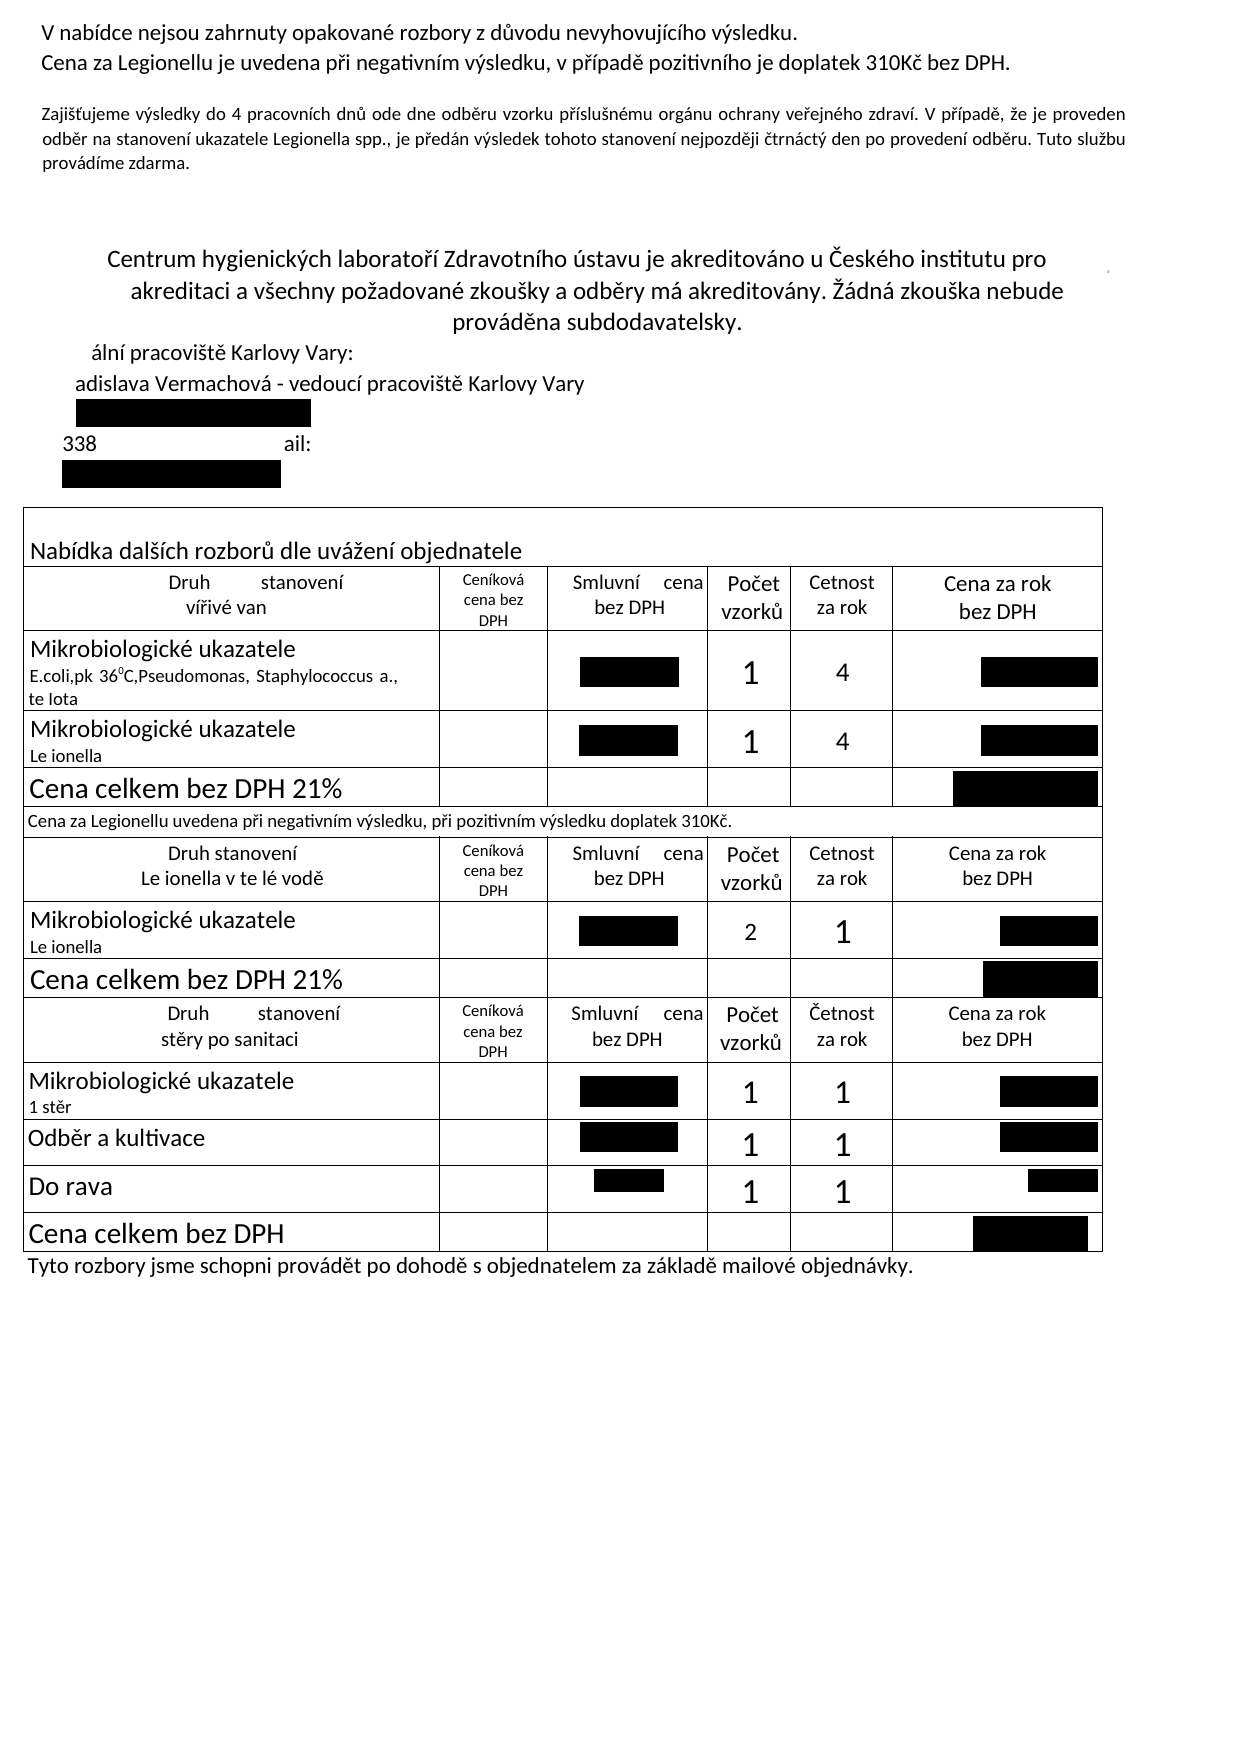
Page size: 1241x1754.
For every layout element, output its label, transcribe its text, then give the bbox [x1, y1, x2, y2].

table_cell Počet vzorků [708, 567, 790, 630]
table_cell [440, 711, 547, 767]
table_cell Cena celkem bez DPH 21% [24, 959, 439, 997]
table_cell [791, 768, 892, 806]
table_cell 1 [791, 902, 892, 958]
text ální pracoviště Karlovy Vary: [91, 338, 1129, 366]
table_cell Odběr a kultivace [24, 1120, 439, 1165]
table_cell [440, 768, 547, 806]
table_cell 150,00 Kč [548, 1063, 707, 1118]
table_cell [708, 1213, 790, 1251]
text Centrum hygienických laboratoří Zdravotního ústavu je akreditováno u Českého institutu pro akreditaci a všechny požadované zkoušky a odběry má akreditovány. Žádná zkouška nebude prováděna subdodavatelsky. [66, 243, 1108, 337]
table_cell [440, 902, 547, 958]
table_cell 390,00 Kč [548, 711, 707, 767]
table_cell 150,00 Kč [548, 1120, 707, 1165]
text adislava Vermachová - vedoucí pracoviště Karlovy Vary [75, 369, 1129, 397]
table_cell Smluvní cena bez DPH [548, 567, 707, 630]
table_cell Ceníková cena bez DPH [440, 838, 547, 901]
table_cell 50 OO Kč [893, 1166, 1102, 1212]
table_cell Do rava [24, 1166, 439, 1212]
table_cell Druh stanovení Le ionella v te lé vodě [24, 838, 439, 901]
table_cell Druh stanovení vířivé van [24, 567, 439, 630]
table_cell [548, 959, 707, 997]
table_cell 1 [791, 1166, 892, 1212]
text Tyto rozbory jsme schopni provádět po dohodě s objednatelem za základě mailové objednávky. [27, 1252, 1129, 1280]
table_cell Cena za rok bez DPH [893, 838, 1102, 901]
table_cell [548, 768, 707, 806]
table_cell 1 560,00 Kč [893, 711, 1102, 767]
table_cell Mikrobiologické ukazatele Le ionella [24, 711, 439, 767]
table_cell 1 [708, 1120, 790, 1165]
table_cell Cena celkem bez DPH 21% [24, 768, 439, 806]
table_cell [708, 959, 790, 997]
table_cell Cetnost za rok [791, 567, 892, 630]
table_cell [440, 1166, 547, 1212]
table_cell 780,00 Kč [893, 902, 1102, 958]
table_cell [708, 768, 790, 806]
table_cell Smluvní cena bez DPH [548, 838, 707, 901]
table_cell [440, 631, 547, 710]
table_cell 1 [791, 1120, 892, 1165]
table_cell [440, 959, 547, 997]
text 353 301 339 : 353 301 338 ail: laboratorekv@zuusti.cz [62, 399, 311, 488]
text V nabídce nejsou zahrnuty opakované rozbory z důvodu nevyhovujícího výsledku. [41, 18, 1129, 46]
table_cell 2 [708, 902, 790, 958]
table_cell Mikrobiologické ukazatele Le ionella [24, 902, 439, 958]
table_cell 150,00 Kč [893, 1063, 1102, 1118]
table_cell [440, 1213, 547, 1251]
table_cell Počet vzorků [708, 838, 790, 901]
table_cell 150,00 Kč [893, 1120, 1102, 1165]
table_cell 1 [708, 631, 790, 710]
table_cell Mikrobiologické ukazatele 1 stěr [24, 1063, 439, 1118]
table_cell Druh stanovení stěry po sanitaci [24, 998, 439, 1061]
table_cell 1 [708, 1063, 790, 1118]
table_cell Mikrobiologické ukazatele E.coli,pk 360C,Pseudomonas, Staphylococcus a., te Iota [24, 631, 439, 710]
table_cell 390,00 Kč [548, 902, 707, 958]
table_cell 50 OO Kč [548, 1166, 707, 1212]
table_cell Smluvní cena bez DPH [548, 998, 707, 1061]
table_cell [791, 959, 892, 997]
table_cell 4 [791, 631, 892, 710]
table_header Nabídka dalších rozborů dle uvážení objednatele [24, 508, 1102, 566]
table_cell Ceníková cena bez DPH [440, 567, 547, 630]
text Cena za Legionellu je uvedena při negativním výsledku, v případě pozitivního je doplatek 310Kč bez DPH. [41, 48, 1129, 77]
table_cell Cena celkem bez DPH [24, 1213, 439, 1251]
table_cell Četnost za rok [791, 998, 892, 1061]
table_cell 3 924 OO Kč [893, 768, 1102, 806]
table_cell [440, 1063, 547, 1118]
table_cell Ceníková cena bez DPH [440, 998, 547, 1061]
table_cell 4 [791, 711, 892, 767]
table_cell Cetnost za rok [791, 838, 892, 901]
table_cell 591,00 Kč [548, 631, 707, 710]
text Zajišťujeme výsledky do 4 pracovních dnů ode dne odběru vzorku příslušnému orgánu ochrany veřejného zdraví. V případě, že je proveden odběr na stanovení ukazatele Legionella spp., je předán výsledek tohoto stanovení nejpozději čtrnáctý den po provedení odběru. Tuto službu provádíme zdarma. [41, 102, 1128, 174]
table_cell 1 [708, 711, 790, 767]
table_cell 2 364,00 Kč [893, 631, 1102, 710]
table_cell Cena za Legionellu uvedena při negativním výsledku, při pozitivním výsledku doplatek 310Kč. [24, 807, 1102, 836]
table_cell 1 [708, 1166, 790, 1212]
table_cell 350,00 Kč [893, 1213, 1102, 1251]
table_cell [548, 1213, 707, 1251]
table_cell 1 [791, 1063, 892, 1118]
table_cell 780,00 Kč [893, 959, 1102, 997]
table_cell [440, 1120, 547, 1165]
table_cell Cena za rok bez DPH [893, 998, 1102, 1061]
table_cell Cena za rok bez DPH [893, 567, 1102, 630]
table_cell Počet vzorků [708, 998, 790, 1061]
table_cell [791, 1213, 892, 1251]
